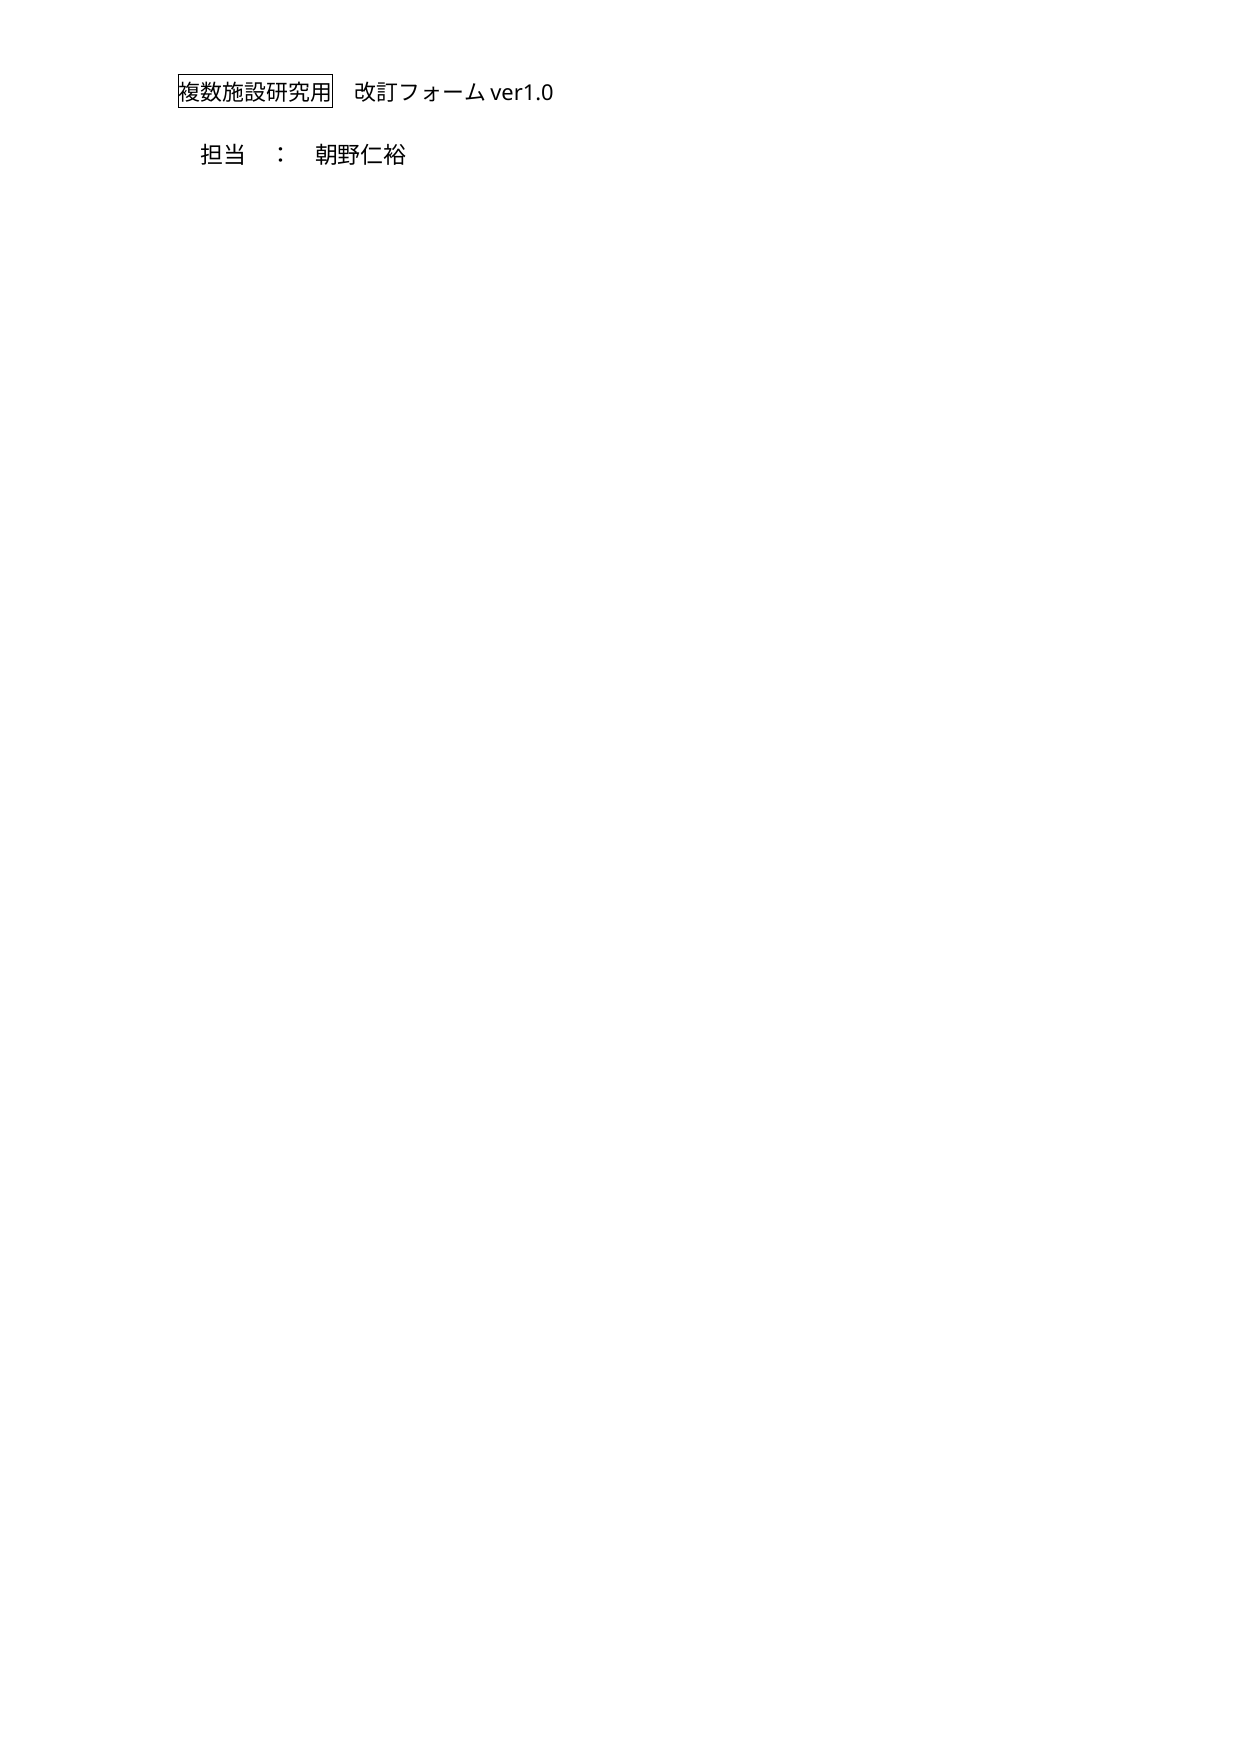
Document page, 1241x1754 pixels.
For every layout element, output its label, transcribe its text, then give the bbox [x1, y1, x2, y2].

text 担当 ： 朝野仁裕 [177, 135, 1063, 172]
